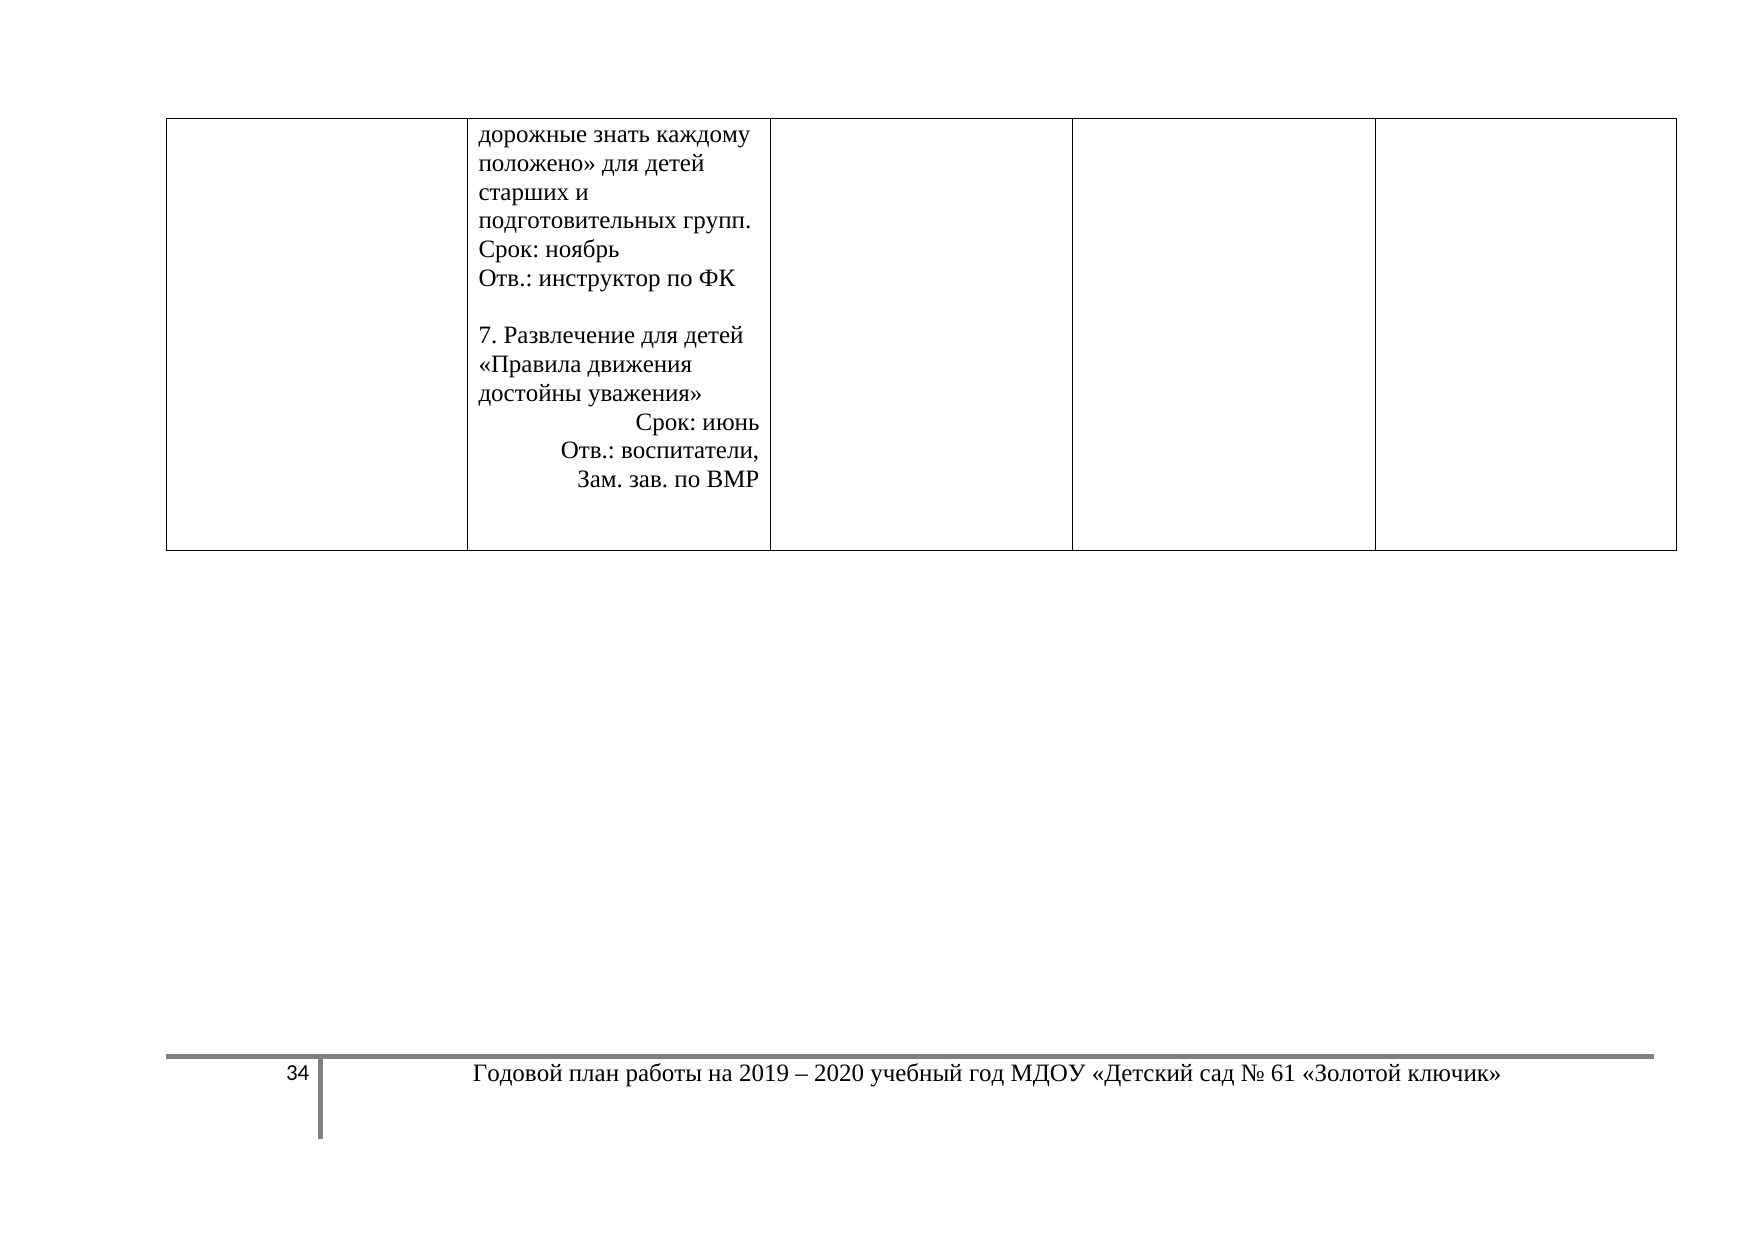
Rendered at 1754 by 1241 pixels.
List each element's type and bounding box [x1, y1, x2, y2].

table_cell [771, 119, 1072, 550]
table_cell [468, 119, 770, 550]
table_cell [1073, 119, 1375, 550]
table_cell [1376, 119, 1676, 550]
table_cell [167, 119, 467, 550]
